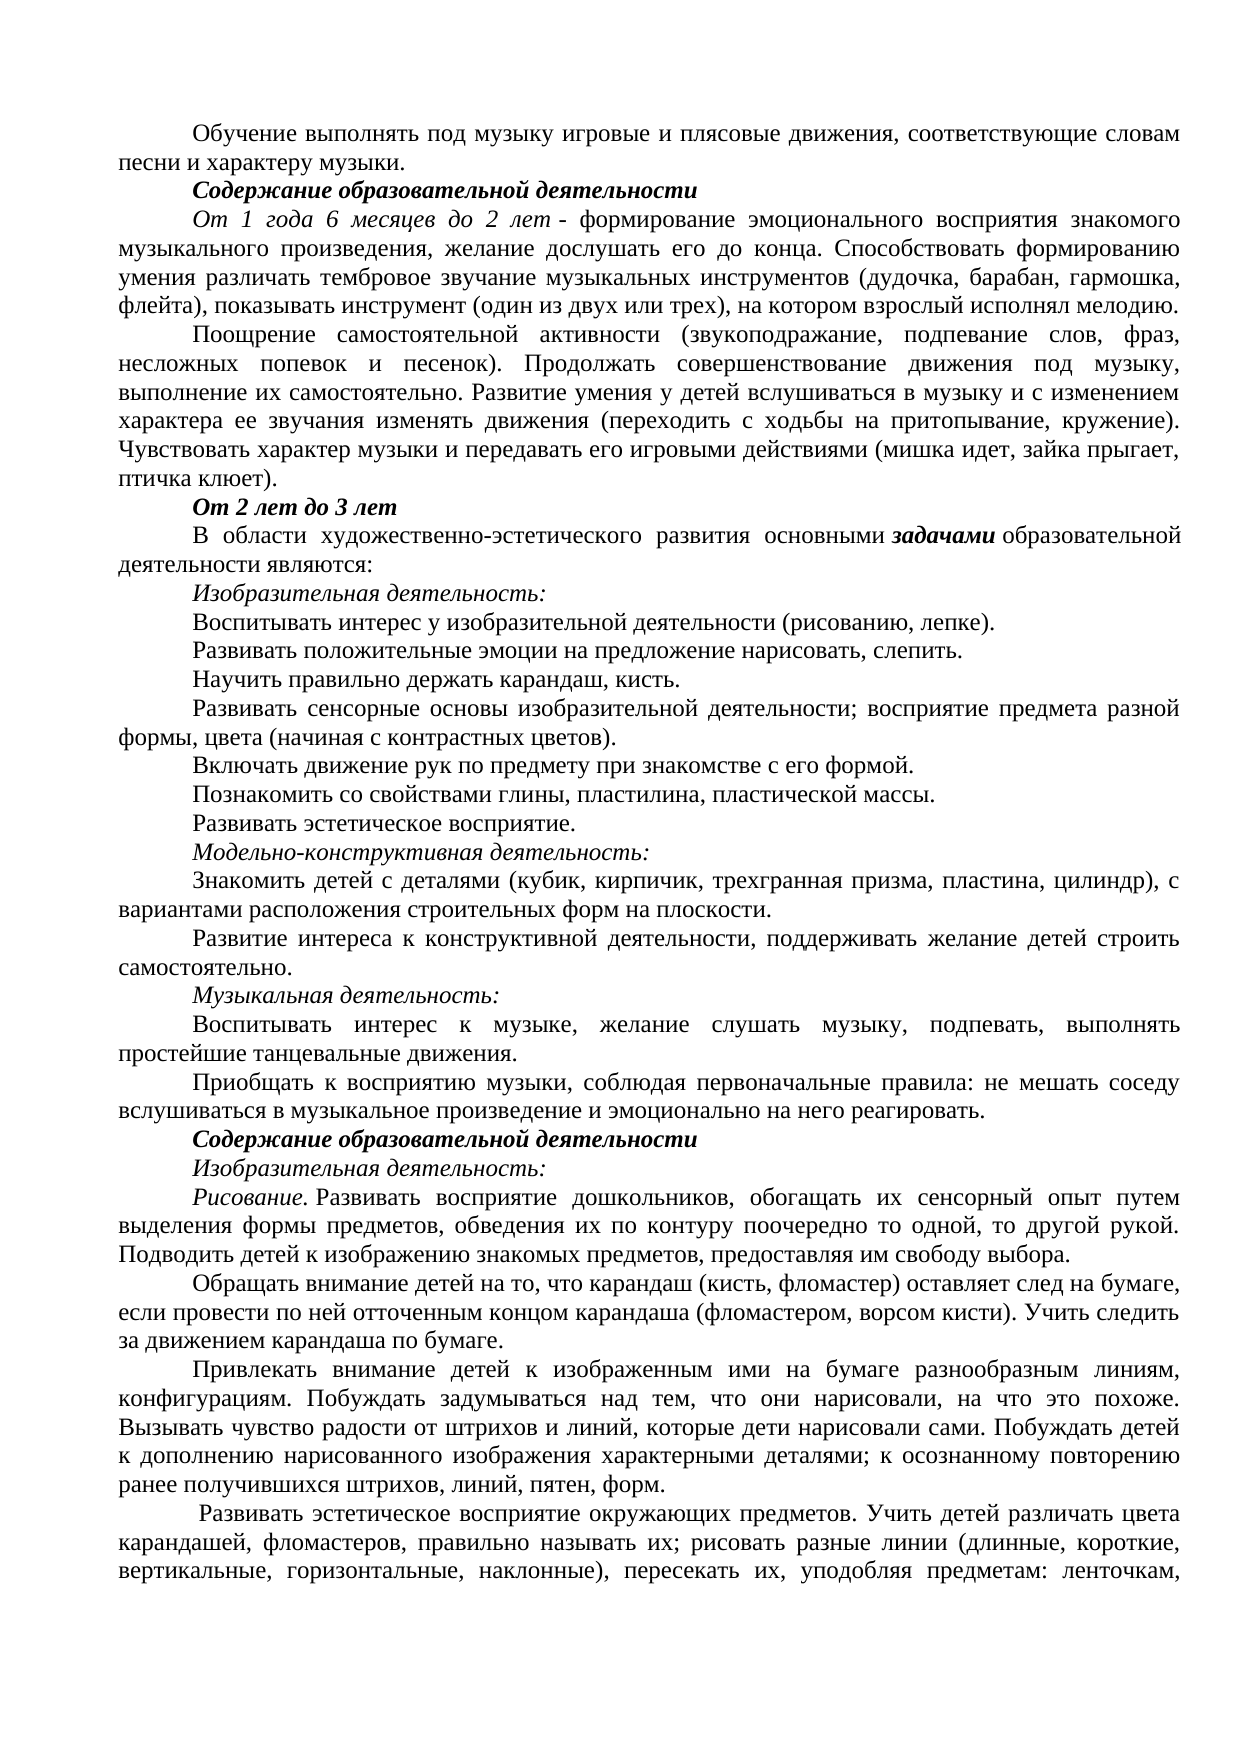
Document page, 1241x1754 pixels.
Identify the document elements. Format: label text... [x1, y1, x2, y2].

text Обучение выполнять под музыку игровые и плясовые движения, соответствующие словам песни и характеру музыки. [118, 118, 1181, 176]
text Знакомить детей с деталями (кубик, кирпичик, трехгранная призма, пластина, цилиндр), с вариантами расположения строительных форм на плоскости. [118, 866, 1181, 923]
text Изобразительная деятельность: [118, 578, 1181, 607]
text Приобщать к восприятию музыки, соблюдая первоначальные правила: не мешать соседу вслушиваться в музыкальное произведение и эмоционально на него реагировать. [118, 1067, 1181, 1124]
text От 1 года 6 месяцев до 2 лет - формирование эмоционального восприятия знакомого музыкального произведения, желание дослушать его до конца. Способствовать формированию умения различать тембровое звучание музыкальных инструментов (дудочка, барабан, гармошка, флейта), показывать инструмент (один из двух или трех), на котором взрослый исполнял мелодию. [118, 204, 1181, 319]
text Развивать положительные эмоции на предложение нарисовать, слепить. [118, 636, 1181, 664]
text Включать движение рук по предмету при знакомстве с его формой. [118, 751, 1181, 779]
text Обращать внимание детей на то, что карандаш (кисть, фломастер) оставляет след на бумаге, если провести по ней отточенным концом карандаша (фломастером, ворсом кисти). Учить следить за движением карандаша по бумаге. [118, 1268, 1181, 1354]
text Познакомить со свойствами глины, пластилина, пластической массы. [118, 779, 1181, 808]
text Рисование. Развивать восприятие дошкольников, обогащать их сенсорный опыт путем выделения формы предметов, обведения их по контуру поочередно то одной, то другой рукой. Подводить детей к изображению знакомых предметов, предоставляя им свободу выбора. [118, 1182, 1181, 1268]
text Модельно-конструктивная деятельность: [118, 837, 1181, 866]
text Воспитывать интерес к музыке, желание слушать музыку, подпевать, выполнять простейшие танцевальные движения. [118, 1009, 1181, 1067]
text От 2 лет до 3 лет [118, 492, 1181, 521]
text Поощрение самостоятельной активности (звукоподражание, подпевание слов, фраз, несложных попевок и песенок). Продолжать совершенствование движения под музыку, выполнение их самостоятельно. Развитие умения у детей вслушиваться в музыку и с изменением характера ее звучания изменять движения (переходить с ходьбы на притопывание, кружение). Чувствовать характер музыки и передавать его игровыми действиями (мишка идет, зайка прыгает, птичка клюет). [118, 319, 1181, 492]
text Изобразительная деятельность: [118, 1153, 1181, 1182]
text В области художественно-эстетического развития основными задачами образовательной деятельности являются: [118, 521, 1181, 578]
text Привлекать внимание детей к изображенным ими на бумаге разнообразным линиям, конфигурациям. Побуждать задумываться над тем, что они нарисовали, на что это похоже. Вызывать чувство радости от штрихов и линий, которые дети нарисовали сами. Побуждать детей к дополнению нарисованного изображения характерными деталями; к осознанному повторению ранее получившихся штрихов, линий, пятен, форм. [118, 1354, 1181, 1498]
text Воспитывать интерес у изобразительной деятельности (рисованию, лепке). [118, 607, 1181, 636]
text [118, 1498, 1181, 1584]
text Развивать эстетическое восприятие. [118, 808, 1181, 837]
text Научить правильно держать карандаш, кисть. [118, 664, 1181, 693]
text Содержание образовательной деятельности [118, 176, 1181, 204]
text Развитие интереса к конструктивной деятельности, поддерживать желание детей строить самостоятельно. [118, 923, 1181, 981]
text Развивать сенсорные основы изобразительной деятельности; восприятие предмета разной формы, цвета (начиная с контрастных цветов). [118, 693, 1181, 751]
text Музыкальная деятельность: [118, 981, 1181, 1009]
text Содержание образовательной деятельности [118, 1124, 1181, 1153]
